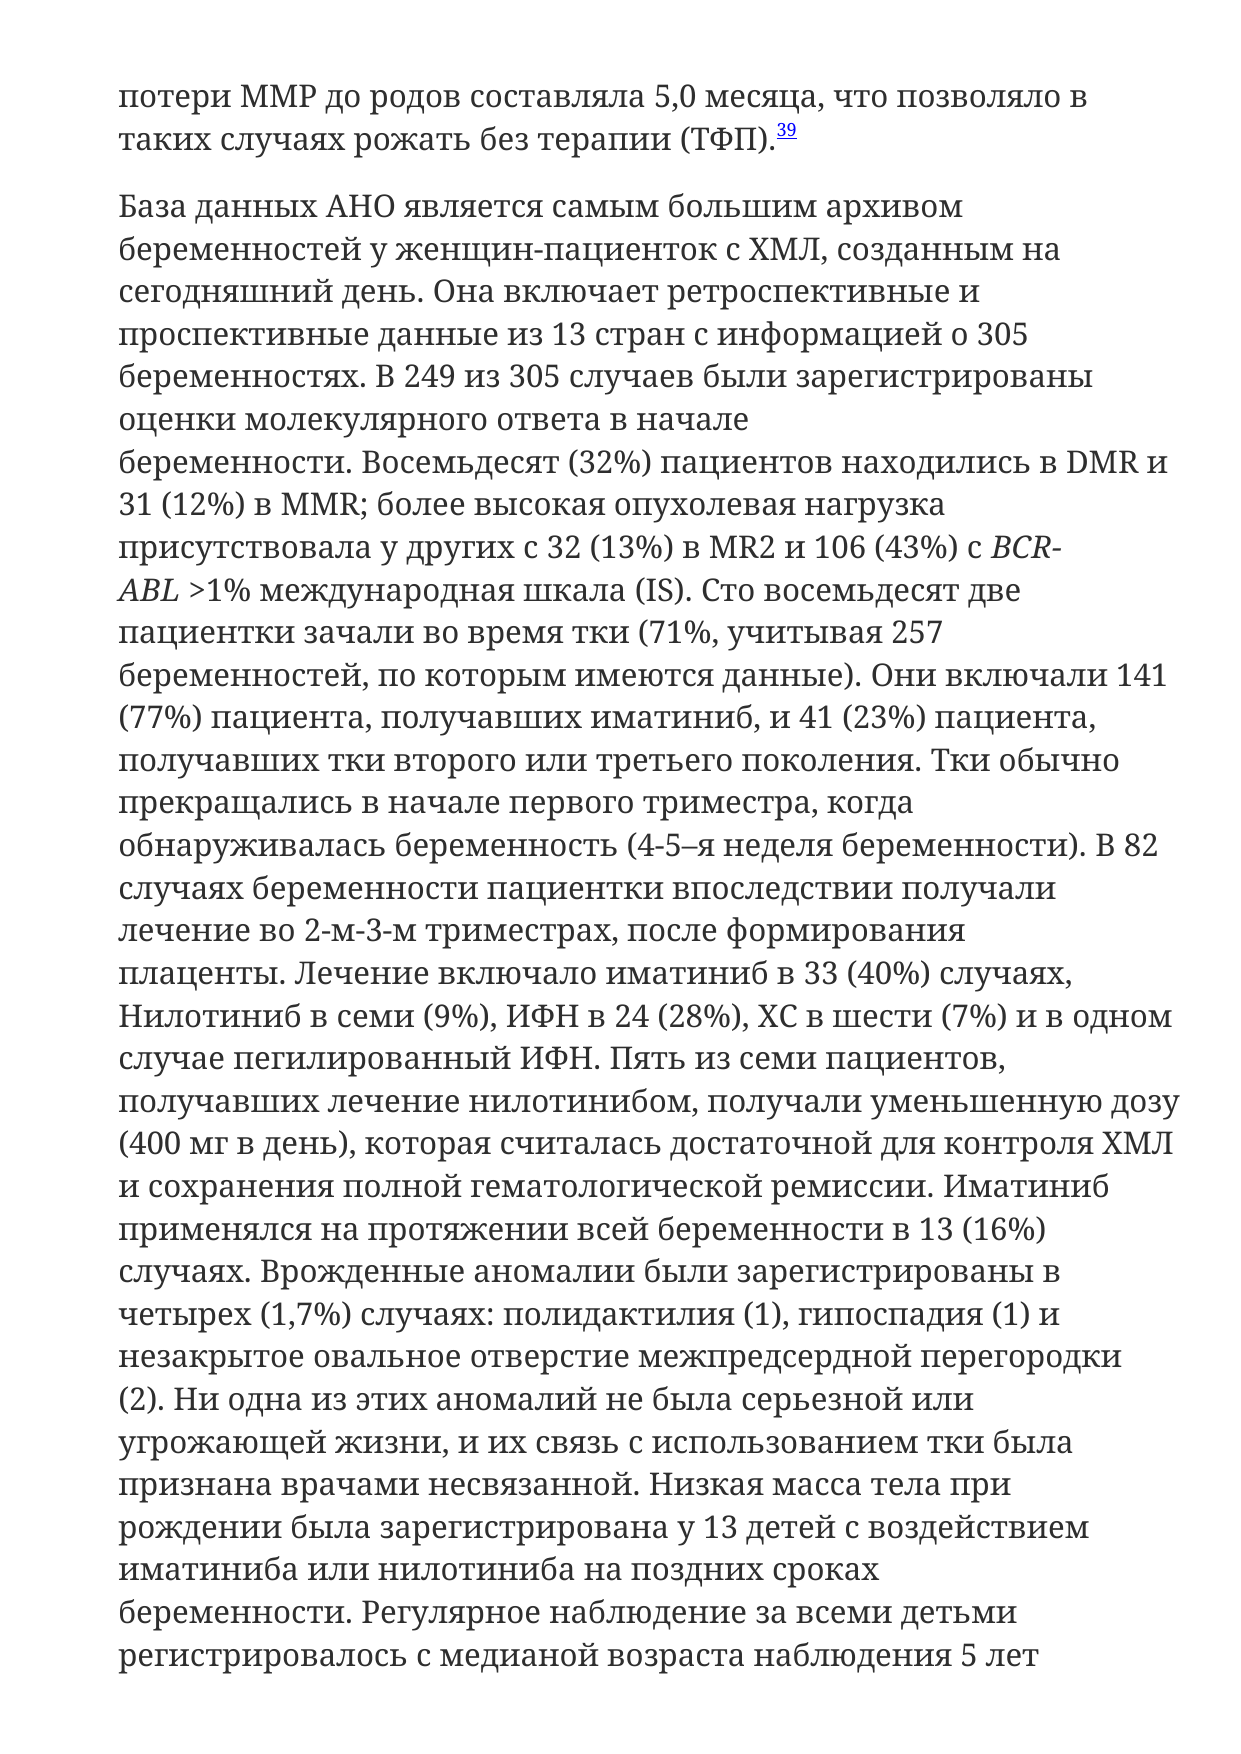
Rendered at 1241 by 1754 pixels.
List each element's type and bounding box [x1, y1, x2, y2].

text [118, 184, 1181, 1675]
text [118, 74, 1181, 159]
